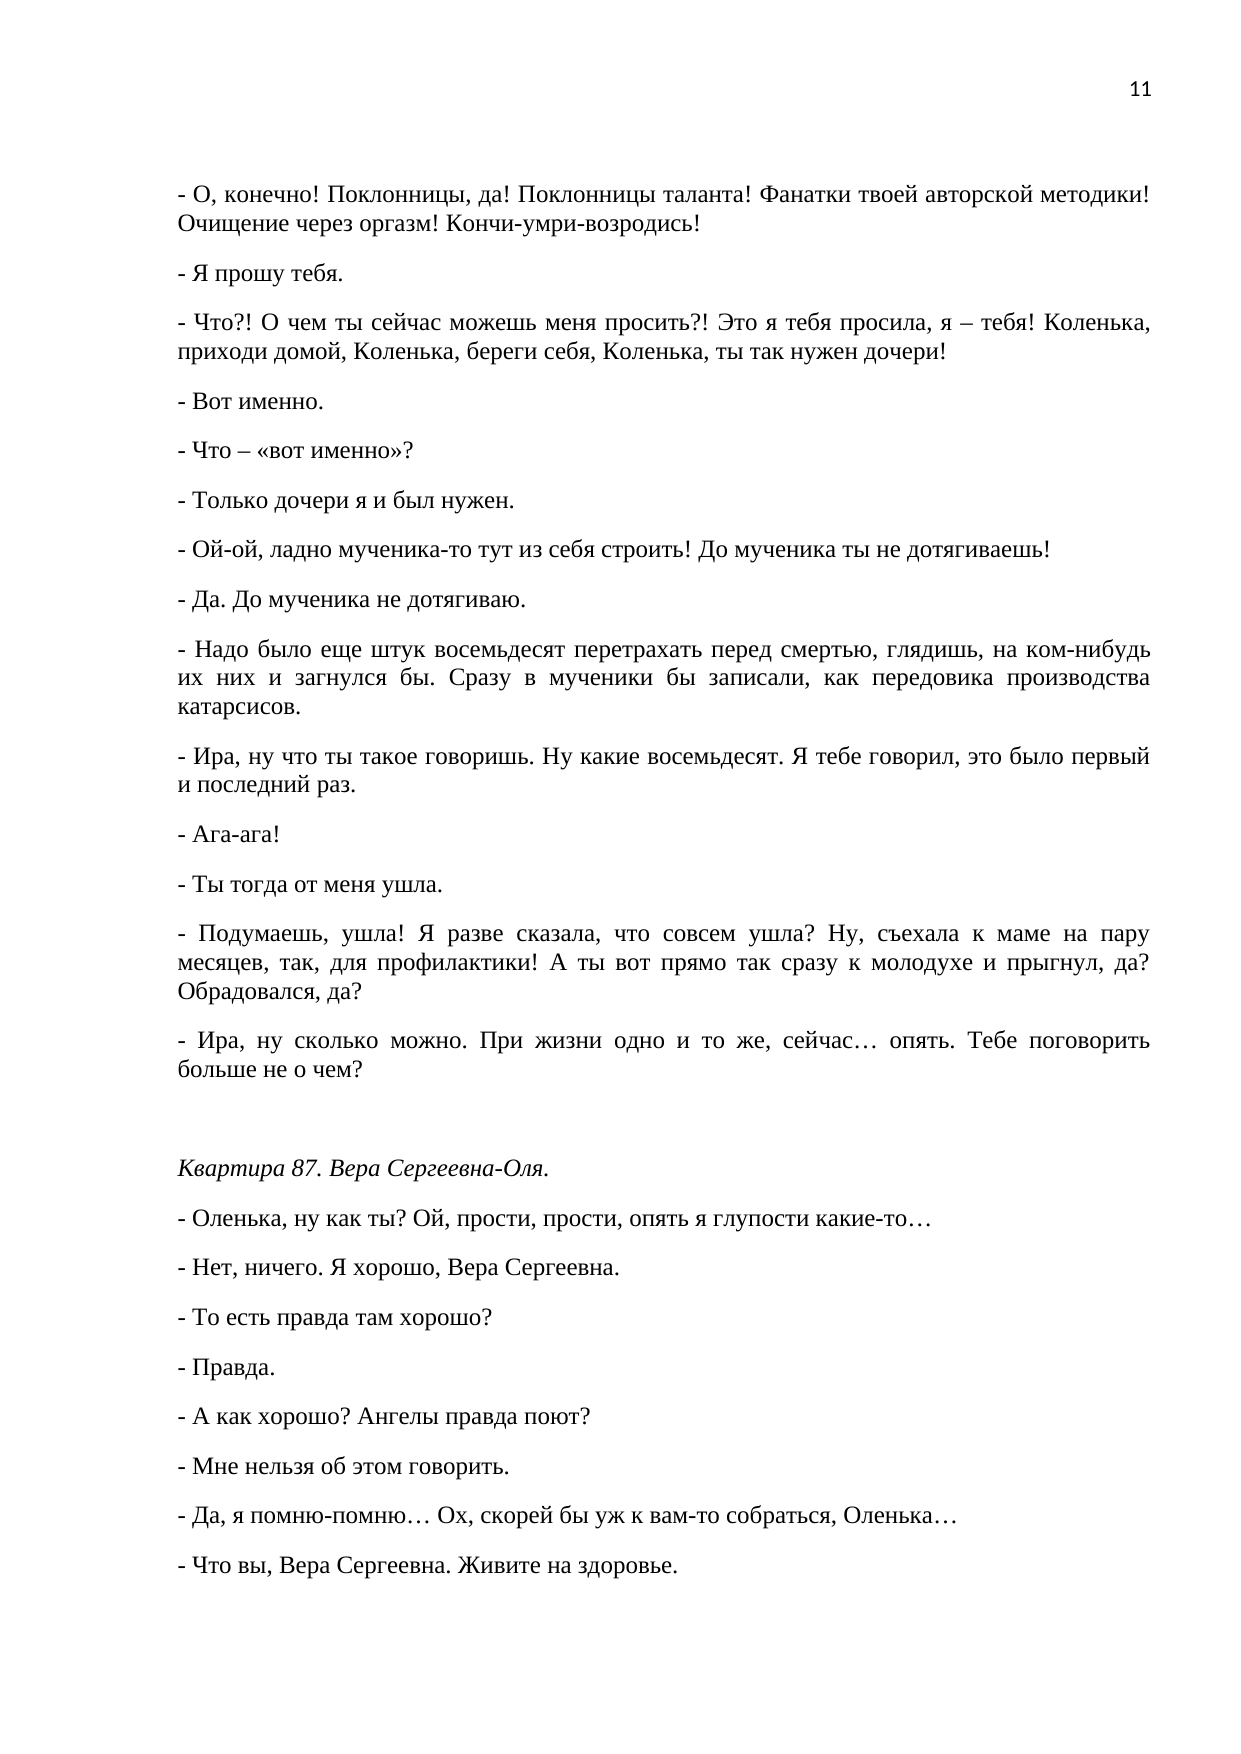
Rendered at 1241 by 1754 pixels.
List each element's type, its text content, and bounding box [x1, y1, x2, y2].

text - Нет, ничего. Я хорошо, Вера Сергеевна. [177, 1252, 1152, 1281]
text - О, конечно! Поклонницы, да! Поклонницы таланта! Фанатки твоей авторской методики! Очищение через оргазм! Кончи-умри-возродись! [177, 179, 1152, 237]
text - Что?! О чем ты сейчас можешь меня просить?! Это я тебя просила, я – тебя! Коленька, приходи домой, Коленька, береги себя, Коленька, ты так нужен дочери! [177, 307, 1152, 365]
text - Ира, ну сколько можно. При жизни одно и то же, сейчас… опять. Тебе поговорить больше не о чем? [177, 1025, 1152, 1083]
text - Оленька, ну как ты? Ой, прости, прости, опять я глупости какие-то… [177, 1203, 1152, 1232]
text - Вот именно. [177, 386, 1152, 414]
text - Что – «вот именно»? [177, 435, 1152, 464]
text - Что вы, Вера Сергеевна. Живите на здоровье. [177, 1550, 1152, 1579]
text - Да, я помню-помню… Ох, скорей бы уж к вам-то собраться, Оленька… [177, 1500, 1152, 1529]
text - Ты тогда от меня ушла. [177, 869, 1152, 897]
text - Правда. [177, 1352, 1152, 1380]
text - Да. До мученика не дотягиваю. [177, 584, 1152, 613]
text - Только дочери я и был нужен. [177, 485, 1152, 514]
text - Ага-ага! [177, 819, 1152, 848]
text - Ира, ну что ты такое говоришь. Ну какие восемьдесят. Я тебе говорил, это было первый и последний раз. [177, 741, 1152, 798]
text - Подумаешь, ушла! Я разве сказала, что совсем ушла? Ну, съехала к маме на пару месяцев, так, для профилактики! А ты вот прямо так сразу к молодухе и прыгнул, да? Обрадовался, да? [177, 918, 1152, 1004]
text - То есть правда там хорошо? [177, 1302, 1152, 1331]
text Квартира 87. Вера Сергеевна-Оля. [177, 1153, 1152, 1182]
text - А как хорошо? Ангелы правда поют? [177, 1401, 1152, 1430]
text - Мне нельзя об этом говорить. [177, 1451, 1152, 1479]
text - Ой-ой, ладно мученика-то тут из себя строить! До мученика ты не дотягиваешь! [177, 534, 1152, 563]
text - Надо было еще штук восемьдесят перетрахать перед смертью, глядишь, на ком-нибудь их них и загнулся бы. Сразу в мученики бы записали, как передовика производства катарсисов. [177, 634, 1152, 720]
text - Я прошу тебя. [177, 258, 1152, 287]
